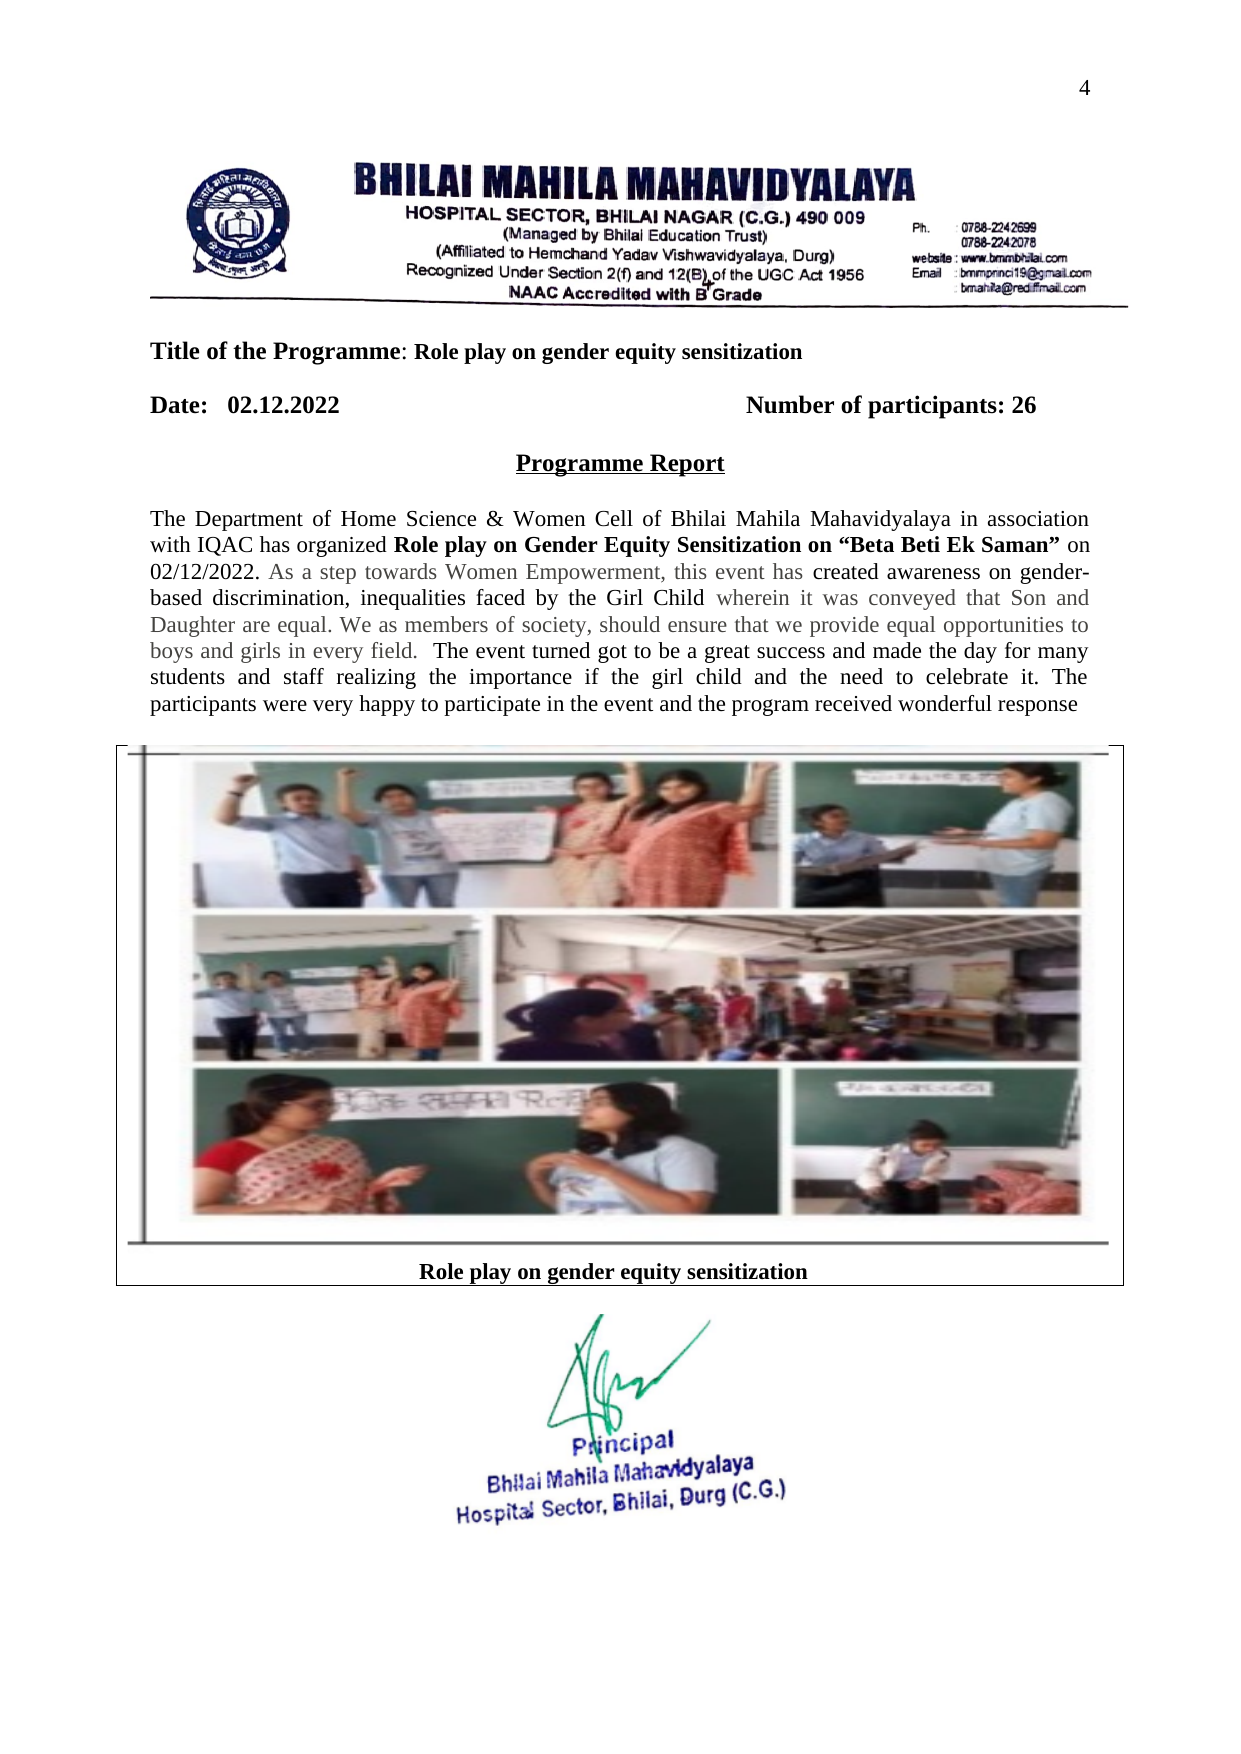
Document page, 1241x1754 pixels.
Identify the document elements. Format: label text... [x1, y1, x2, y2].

text Title of the Programme: Role play on gender equity sensitization [150, 336, 1090, 365]
picture [428, 1314, 812, 1536]
picture [150, 150, 1144, 310]
picture [127, 745, 1109, 1259]
text Programme Report [150, 448, 1090, 476]
text Date: 02.12.2022 Number of participants: 26 [150, 390, 1090, 419]
text The Department of Home Science & Women Cell of Bhilai Mahila Mahavidyalaya in association with IQAC has organized Role play on Gender Equity Sensitization on “Beta Beti Ek Saman” on 02/12/2022. As a step towards Women Empowerment, this event has created awareness on gender- based discrimination, inequalities faced by the Girl Child wherein it was conveyed that Son and Daughter are equal. We as members of society, should ensure that we provide equal opportunities to boys and girls in every field. The event turned got to be a great success and made the day for many students and staff realizing the importance if the girl child and the need to celebrate it. The participants were very happy to participate in the event and the program received wonderful response [150, 505, 1090, 611]
text The Department of Home Science & Women Cell of Bhilai Mahila Mahavidyalaya in association with IQAC has organized Role play on Gender Equity Sensitization on “Beta Beti Ek Saman” on 02/12/2022. As a step towards Women Empowerment, this event has created awareness on gender- based discrimination, inequalities faced by the Girl Child wherein it was conveyed that Son and Daughter are equal. We as members of society, should ensure that we provide equal opportunities to boys and girls in every field. The event turned got to be a great success and made the day for many students and staff realizing the importance if the girl child and the need to celebrate it. The participants were very happy to participate in the event and the program received wonderful response [150, 637, 1090, 716]
table_header Role play on gender equity sensitization [117, 746, 1123, 1285]
